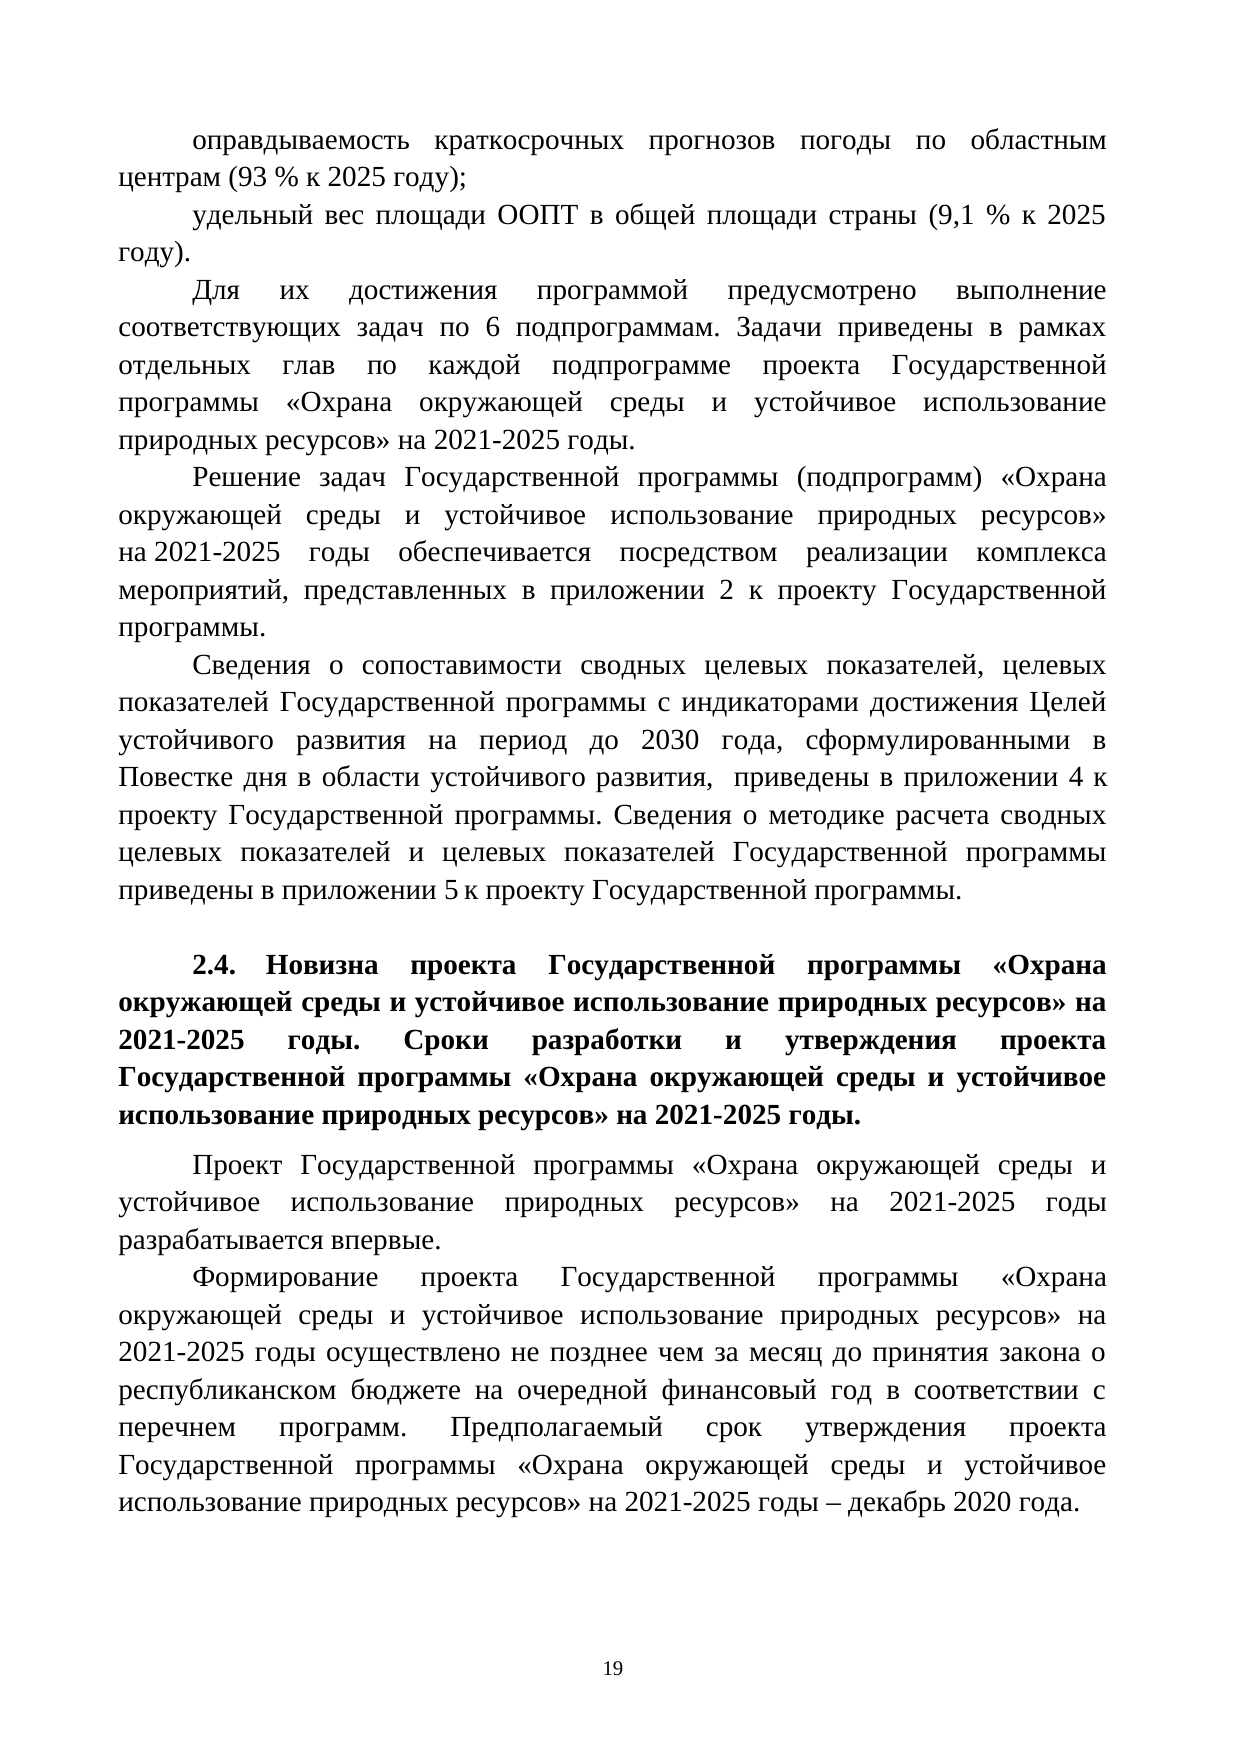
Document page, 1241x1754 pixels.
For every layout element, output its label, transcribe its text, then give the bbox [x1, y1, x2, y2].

text Проект Государственной программы «Охрана окружающей среды и устойчивое использование природных ресурсов» на 2021-2025 годы разрабатывается впервые. [118, 1143, 1107, 1256]
text Решение задач Государственной программы (подпрограмм) «Охрана окружающей среды и устойчивое использование природных ресурсов» на 2021-2025 годы обеспечивается посредством реализации комплекса мероприятий, представленных в приложении 2 к проекту Государственной программы. [118, 456, 1107, 643]
text Сведения о сопоставимости сводных целевых показателей, целевых показателей Государственной программы с индикаторами достижения Целей устойчивого развития на период до 2030 года, сформулированными в Повестке дня в области устойчивого развития, приведены в приложении 4 к проекту Государственной программы. Сведения о методике расчета сводных целевых показателей и целевых показателей Государственной программы приведены в приложении 5 к проекту Государственной программы. [118, 643, 1107, 906]
subtitle Новизна проекта Государственной программы «Охрана окружающей среды и устойчивое использование природных ресурсов» на 2021-2025 годы. Сроки разработки и утверждения проекта Государственной программы «Охрана окружающей среды и устойчивое использование природных ресурсов» на 2021-2025 годы. [118, 943, 1107, 1131]
text удельный вес площади ООПТ в общей площади страны (9,1 % к 2025 году). [118, 193, 1107, 268]
text Для их достижения программой предусмотрено выполнение соответствующих задач по 6 подпрограммам. Задачи приведены в рамках отдельных глав по каждой подпрограмме проекта Государственной программы «Охрана окружающей среды и устойчивое использование природных ресурсов» на 2021-2025 годы. [118, 268, 1107, 456]
text Формирование проекта Государственной программы «Охрана окружающей среды и устойчивое использование природных ресурсов» на 2021-2025 годы осуществлено не позднее чем за месяц до принятия закона о республиканском бюджете на очередной финансовый год в соответствии с перечнем программ. Предполагаемый срок утверждения проекта Государственной программы «Охрана окружающей среды и устойчивое использование природных ресурсов» на 2021-2025 годы – декабрь 2020 года. [118, 1256, 1107, 1518]
text оправдываемость краткосрочных прогнозов погоды по областным центрам (93 % к 2025 году); [118, 118, 1107, 193]
